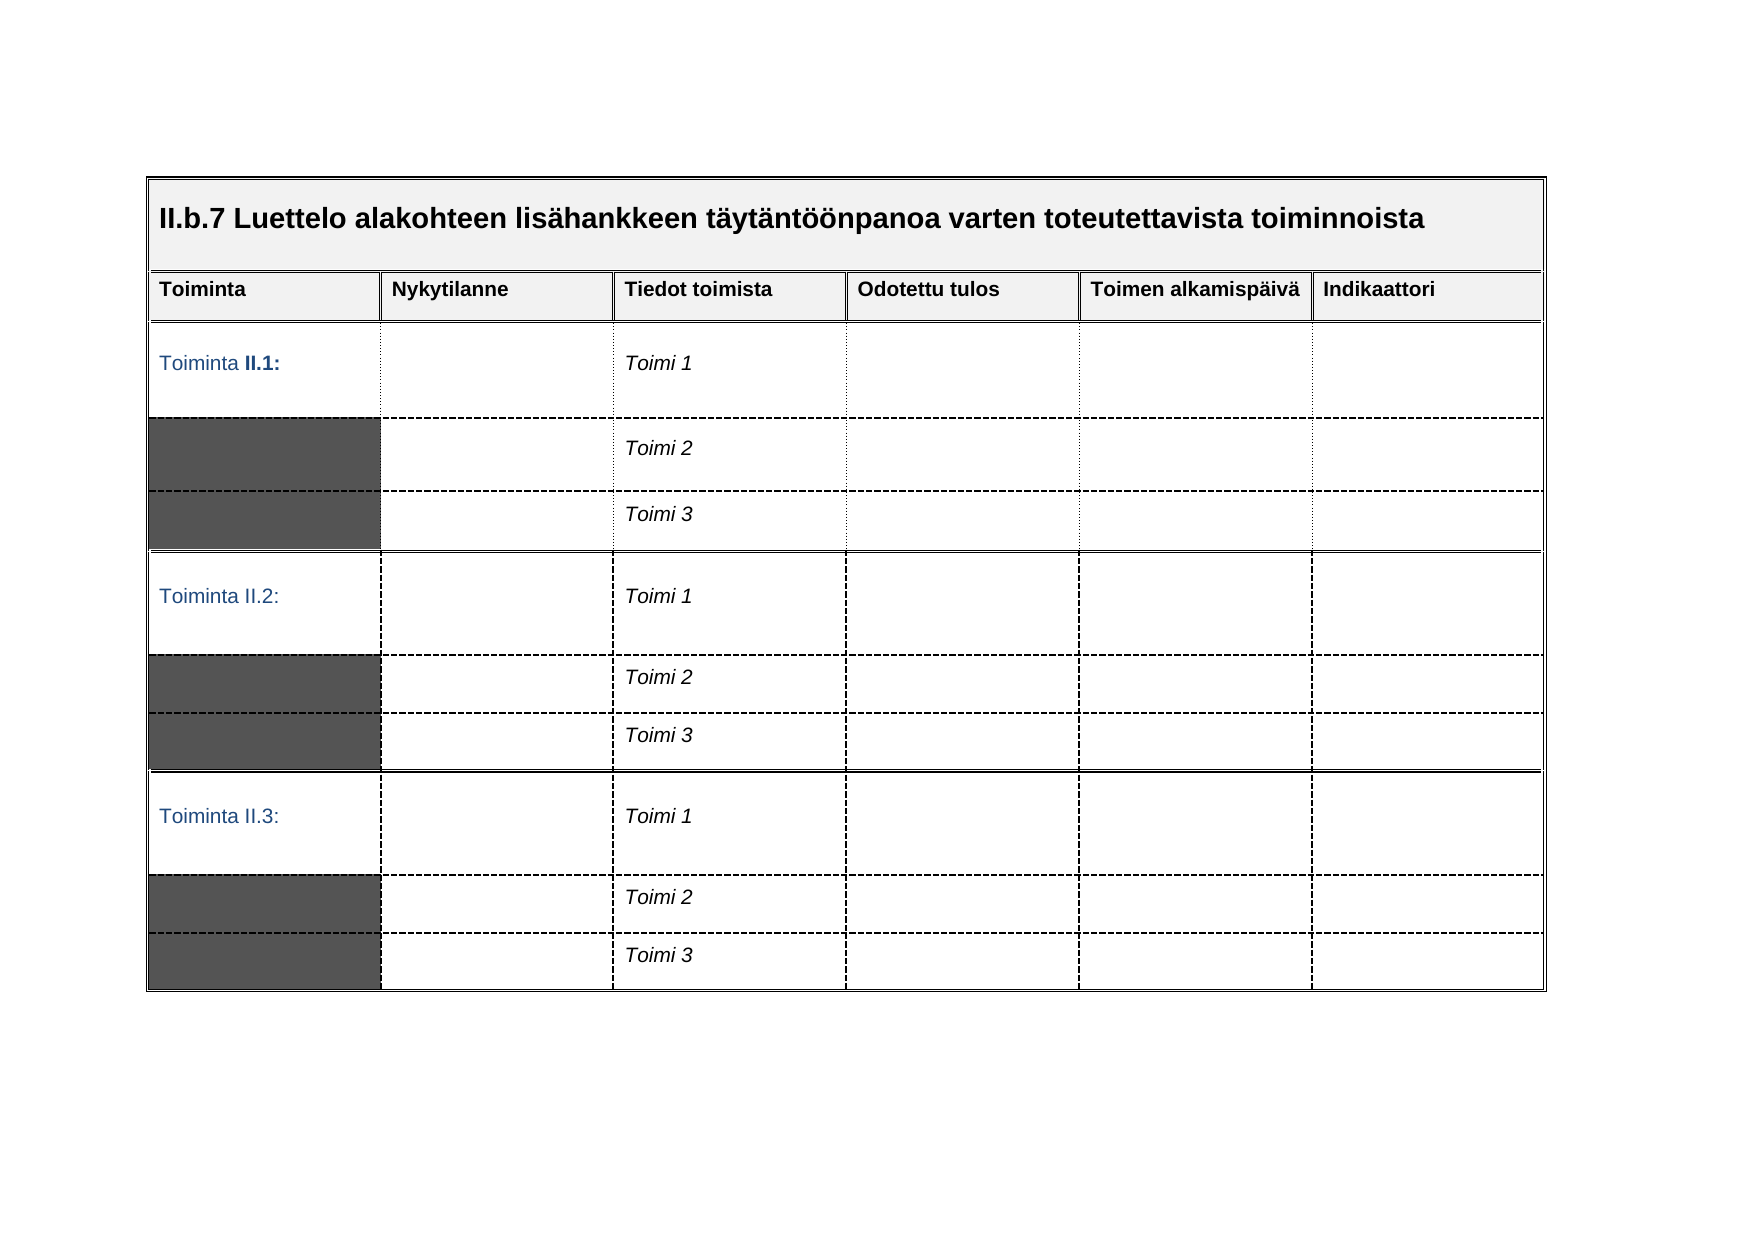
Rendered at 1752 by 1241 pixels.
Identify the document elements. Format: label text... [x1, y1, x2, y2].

table_cell [1079, 932, 1312, 989]
table_cell [1312, 932, 1543, 989]
table_cell [149, 654, 381, 712]
table_cell [846, 712, 1079, 769]
table_cell [1312, 769, 1545, 874]
table_cell [1079, 654, 1312, 712]
table_cell [1079, 490, 1312, 549]
table_cell Tiedot toimista [615, 273, 845, 320]
table_cell [149, 932, 381, 989]
table_cell [1312, 654, 1543, 712]
table_cell [381, 323, 613, 417]
table_cell [1079, 712, 1312, 769]
table_cell Toimi 1 [613, 553, 846, 654]
table_cell Toimi 3 [613, 490, 846, 549]
table_cell [149, 490, 381, 549]
table_cell [846, 773, 1079, 874]
table_cell [1312, 550, 1543, 654]
table_cell [846, 323, 1079, 417]
table_cell [1079, 874, 1312, 932]
table_cell Toimen alkamispäivä [1081, 273, 1311, 320]
table_cell [846, 490, 1079, 549]
table_cell [381, 712, 613, 769]
table_cell [381, 417, 613, 490]
table_cell Toimi 2 [613, 874, 846, 932]
table_cell Indikaattori [1314, 270, 1543, 320]
table_cell Nykytilanne [382, 273, 612, 320]
table_cell [381, 490, 613, 549]
table_cell [1312, 490, 1543, 549]
table_cell [381, 553, 613, 654]
table_cell [1312, 874, 1543, 932]
table_cell [149, 712, 381, 769]
table_cell [1312, 320, 1545, 417]
table_cell [1312, 417, 1543, 490]
table_cell [149, 417, 381, 490]
table_cell [149, 874, 381, 932]
table_cell [381, 654, 613, 712]
table_cell Toimi 3 [613, 712, 846, 769]
table_cell [1312, 712, 1543, 769]
table_cell [1079, 323, 1312, 417]
table_cell Toiminta [149, 270, 379, 320]
table_cell Toimi 2 [613, 417, 846, 490]
table_cell Toiminta II.2: [149, 550, 381, 654]
table_cell [846, 932, 1079, 989]
table_cell [381, 773, 613, 874]
table_cell Toiminta II.1: [148, 320, 381, 417]
table_cell Toimi 3 [613, 932, 846, 989]
table_cell Odotettu tulos [848, 273, 1078, 320]
table_header II.b.7 Luettelo alakohteen lisähankkeen täytäntöönpanoa varten toteutettavista toiminnoista [149, 180, 1543, 269]
table_cell Toimi 1 [613, 773, 846, 874]
table_cell [381, 932, 613, 989]
table_cell Toimi 2 [613, 654, 846, 712]
table_cell [846, 654, 1079, 712]
table_cell [381, 874, 613, 932]
table_cell [1079, 417, 1312, 490]
table_cell [846, 553, 1079, 654]
table_cell Toiminta II.3: [148, 769, 381, 874]
table_cell [1079, 553, 1312, 654]
table_cell [846, 874, 1079, 932]
table_cell Toimi 1 [613, 323, 846, 417]
table_cell [846, 417, 1079, 490]
table_cell [1079, 773, 1312, 874]
